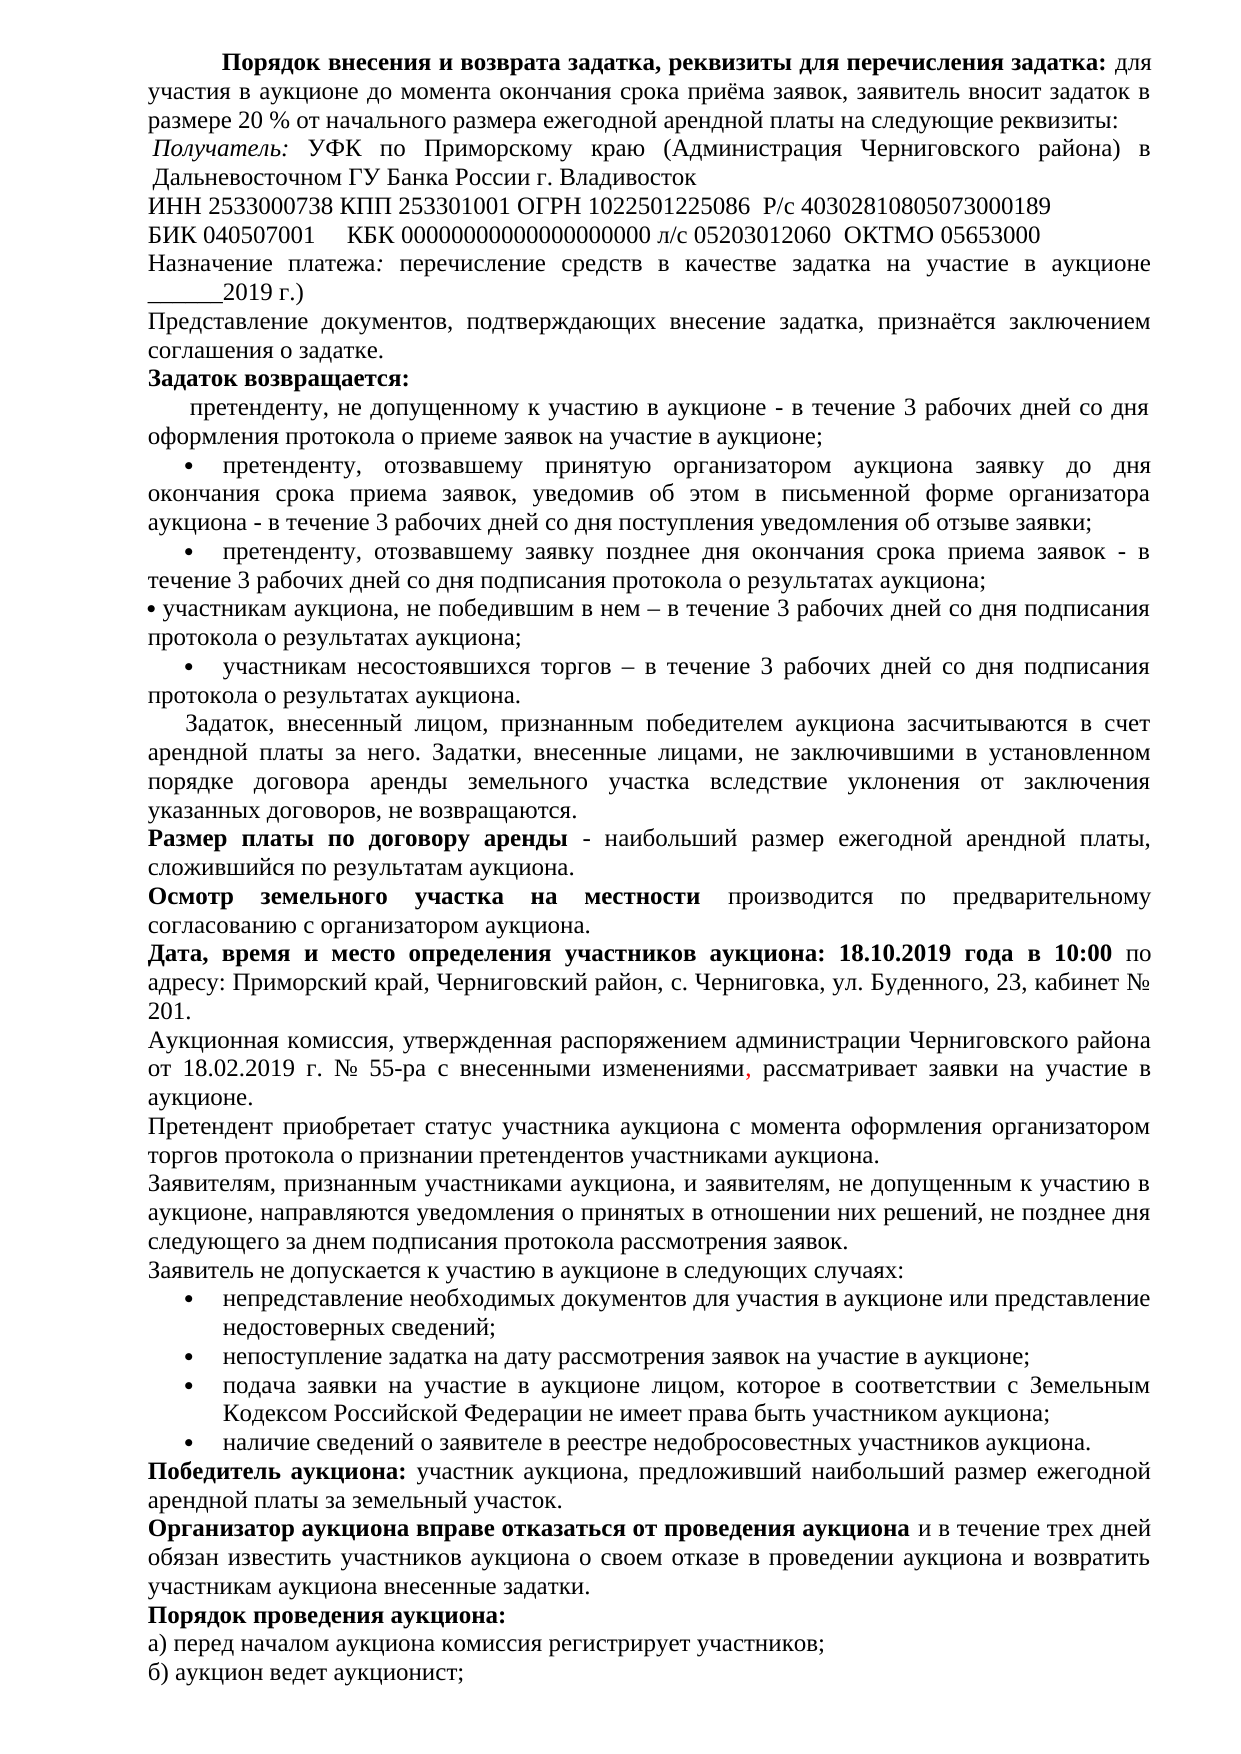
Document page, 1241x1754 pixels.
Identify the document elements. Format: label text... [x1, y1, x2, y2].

text а) перед началом аукциона комиссия регистрирует участников; [148, 1628, 1152, 1657]
text Претендент приобретает статус участника аукциона с момента оформления организатором торгов протокола о признании претендентов участниками аукциона. [148, 1111, 1152, 1168]
text б) аукцион ведет аукционист; [148, 1657, 1152, 1686]
list претенденту, отозвавшему принятую организатором аукциона заявку до дня окончания срока приема заявок, уведомив об этом в письменной форме организатора аукциона - в течение 3 рабочих дней со дня поступления уведомления об отзыве заявки; [148, 450, 1152, 536]
list участникам аукциона, не победившим в нем – в течение 3 рабочих дней со дня подписания протокола о результатах аукциона; [148, 593, 1152, 651]
text Организатор аукциона вправе отказаться от проведения аукциона и в течение трех дней обязан известить участников аукциона о своем отказе в проведении аукциона и возвратить участникам аукциона внесенные задатки. [148, 1513, 1152, 1600]
list подача заявки на участие в аукционе лицом, которое в соответствии с Земельным Кодексом Российской Федерации не имеет права быть участником аукциона; [185, 1370, 1152, 1427]
text ИНН 2533000738 КПП 253301001 ОГРН 1022501225086 Р/с 40302810805073000189 [148, 191, 1152, 220]
text Порядок внесения и возврата задатка, реквизиты для перечисления задатка: для участия в аукционе до момента окончания срока приёма заявок, заявитель вносит задаток в размере 20 % от начального размера ежегодной арендной платы на следующие реквизиты: [148, 47, 1152, 133]
text Размер платы по договору аренды - наибольший размер ежегодной арендной платы, сложившийся по результатам аукциона. [148, 823, 1152, 881]
list наличие сведений о заявителе в реестре недобросовестных участников аукциона. [185, 1427, 1152, 1456]
text Задаток возвращается: [148, 363, 1152, 392]
list непоступление задатка на дату рассмотрения заявок на участие в аукционе; [185, 1341, 1152, 1370]
text Осмотр земельного участка на местности производится по предварительному согласованию с организатором аукциона. [148, 881, 1152, 938]
text Заявителям, признанным участниками аукциона, и заявителям, не допущенным к участию в аукционе, направляются уведомления о принятых в отношении них решений, не позднее дня следующего за днем подписания протокола рассмотрения заявок. [148, 1168, 1152, 1255]
text Представление документов, подтверждающих внесение задатка, признаётся заключением соглашения о задатке. [148, 306, 1152, 363]
text Задаток, внесенный лицом, признанным победителем аукциона засчитываются в счет арендной платы за него. Задатки, внесенные лицами, не заключившими в установленном порядке договора аренды земельного участка вследствие уклонения от заключения указанных договоров, не возвращаются. [148, 708, 1152, 823]
text Победитель аукциона: участник аукциона, предложивший наибольший размер ежегодной арендной платы за земельный участок. [148, 1456, 1152, 1513]
text Заявитель не допускается к участию в аукционе в следующих случаях: [148, 1255, 1152, 1283]
list непредставление необходимых документов для участия в аукционе или представление недостоверных сведений; [185, 1283, 1152, 1341]
list участникам несостоявшихся торгов – в течение 3 рабочих дней со дня подписания протокола о результатах аукциона. [148, 651, 1152, 708]
text Порядок проведения аукциона: [148, 1600, 1152, 1628]
text претенденту, не допущенному к участию в аукционе - в течение 3 рабочих дней со дня оформления протокола о приеме заявок на участие в аукционе; [148, 392, 1152, 450]
text Аукционная комиссия, утвержденная распоряжением администрации Черниговского района от 18.02.2019 г. № 55-ра с внесенными изменениями, рассматривает заявки на участие в аукционе. [148, 1025, 1152, 1111]
text Дата, время и место определения участников аукциона: 18.10.2019 года в 10:00 по адресу: Приморский край, Черниговский район, с. Черниговка, ул. Буденного, 23, кабинет № 201. [148, 938, 1152, 1025]
text Получатель: УФК по Приморскому краю (Администрация Черниговского района) в Дальневосточном ГУ Банка России г. Владивосток [152, 133, 1152, 191]
text Назначение платежа: перечисление средств в качестве задатка на участие в аукционе ______2019 г.) [148, 248, 1152, 306]
text БИК 040507001 КБК 00000000000000000000 л/с 05203012060 ОКТМО 05653000 [148, 220, 1152, 248]
list претенденту, отозвавшему заявку позднее дня окончания срока приема заявок - в течение 3 рабочих дней со дня подписания протокола о результатах аукциона; [148, 536, 1152, 593]
